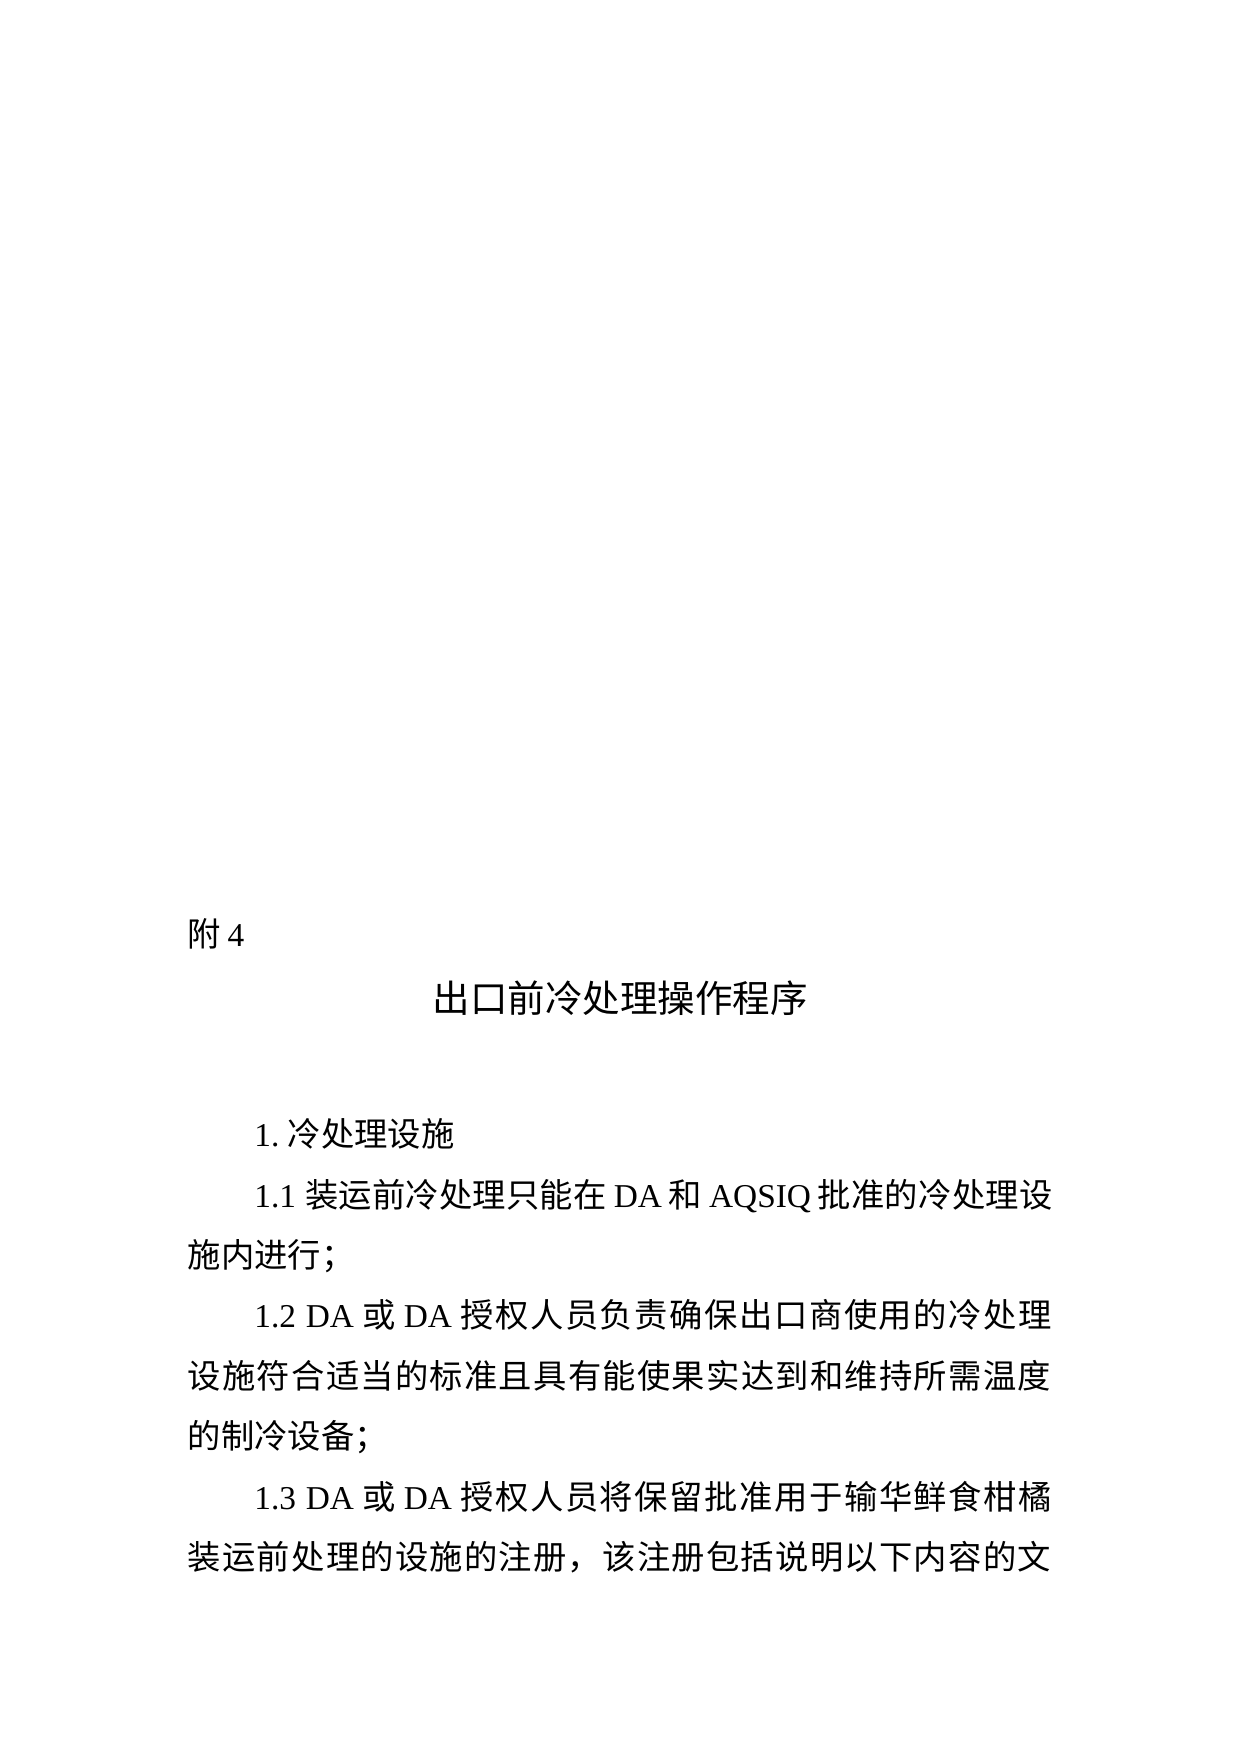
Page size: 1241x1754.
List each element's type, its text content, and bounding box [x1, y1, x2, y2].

text 1.2 DA或DA授权人员负责确保出口商使用的冷处理设施符合适当的标准且具有能使果实达到和维持所需温度的制冷设备； [187, 1279, 1053, 1461]
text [187, 1461, 1053, 1582]
text 附4 [187, 898, 1053, 958]
text 1. 冷处理设施 [187, 1098, 1053, 1159]
text 1.1 装运前冷处理只能在DA和AQSIQ批准的冷处理设施内进行； [187, 1159, 1053, 1279]
text 出口前冷处理操作程序 [187, 964, 1053, 1025]
